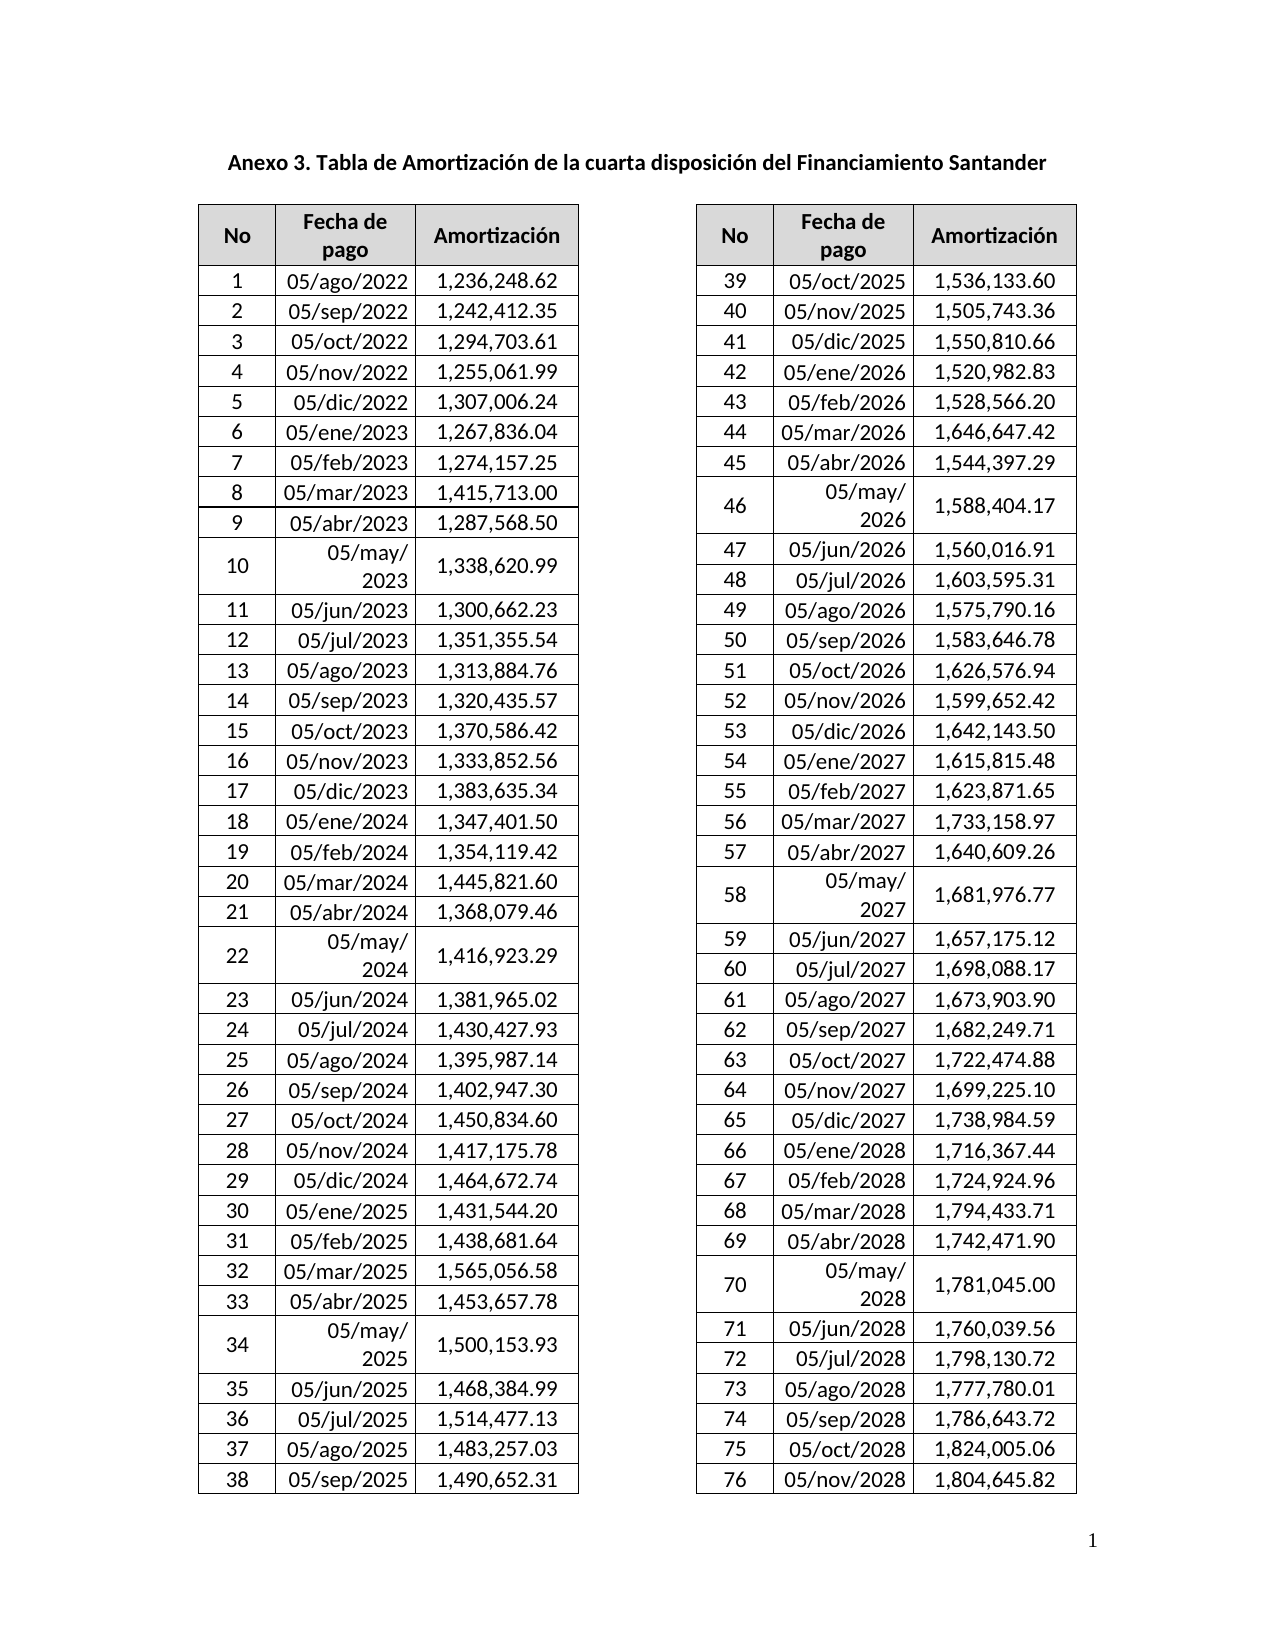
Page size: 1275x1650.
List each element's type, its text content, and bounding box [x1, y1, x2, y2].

table_cell 05/feb/2027 [774, 776, 913, 805]
table_cell 05/nov/2023 [276, 746, 415, 775]
table_cell 05/dic/2026 [774, 716, 913, 745]
table_cell 05/abr/2024 [276, 897, 415, 926]
table_cell 20 [199, 867, 275, 896]
table_cell 1,550,810.66 [914, 326, 1076, 355]
table_cell 27 [199, 1105, 275, 1134]
table_cell 05/ene/2025 [276, 1196, 415, 1225]
table_cell 1,274,157.25 [416, 447, 578, 476]
table_cell 41 [697, 326, 773, 355]
table_cell 1,300,662.23 [416, 595, 578, 624]
table_cell 05/may/2027 [774, 867, 913, 923]
table_cell 05/jun/2023 [276, 595, 415, 624]
table_cell 1,786,643.72 [914, 1404, 1076, 1433]
table_cell 63 [697, 1045, 773, 1074]
table_cell 37 [199, 1434, 275, 1463]
table_cell 1,603,595.31 [914, 565, 1076, 594]
table_cell 69 [697, 1226, 773, 1255]
table_cell 05/jun/2028 [774, 1313, 913, 1342]
table_cell 6 [199, 417, 275, 446]
table_cell 67 [697, 1165, 773, 1194]
table_cell 40 [697, 296, 773, 325]
table_cell 8 [199, 477, 275, 506]
table_cell 7 [199, 447, 275, 476]
table_cell 05/ago/2023 [276, 655, 415, 684]
table_cell 1,370,586.42 [416, 716, 578, 745]
table_cell 68 [697, 1196, 773, 1225]
table_cell 05/oct/2027 [774, 1045, 913, 1074]
table_cell 1,642,143.50 [914, 716, 1076, 745]
table_cell 1,724,924.96 [914, 1165, 1076, 1194]
table_cell 05/oct/2024 [276, 1105, 415, 1134]
table_cell 44 [697, 417, 773, 446]
table_cell 1,490,652.31 [416, 1464, 578, 1493]
table_cell 35 [199, 1374, 275, 1403]
table_cell 05/oct/2028 [774, 1434, 913, 1463]
table_cell 1,544,397.29 [914, 447, 1076, 476]
table_cell 22 [199, 927, 275, 983]
table_cell 05/may/2026 [774, 477, 913, 533]
table_cell 1,682,249.71 [914, 1014, 1076, 1043]
table_cell 05/dic/2022 [276, 387, 415, 416]
table_cell 26 [199, 1075, 275, 1104]
table_cell 71 [697, 1313, 773, 1342]
table_cell 1,395,987.14 [416, 1045, 578, 1074]
table_cell 1,536,133.60 [914, 266, 1076, 295]
table_cell 1,383,635.34 [416, 776, 578, 805]
table_cell 05/dic/2027 [774, 1105, 913, 1134]
table_cell 05/jul/2028 [774, 1343, 913, 1372]
table_cell 16 [199, 746, 275, 775]
table_cell 05/sep/2022 [276, 296, 415, 325]
table_cell 05/abr/2023 [276, 508, 415, 537]
table_cell 05/mar/2023 [276, 477, 415, 506]
table_cell 05/ene/2024 [276, 806, 415, 835]
table_cell 1,742,471.90 [914, 1226, 1076, 1255]
table_cell 05/nov/2026 [774, 685, 913, 714]
table_cell 05/ago/2025 [276, 1434, 415, 1463]
table_cell 05/oct/2026 [774, 655, 913, 684]
table_cell 05/jul/2024 [276, 1014, 415, 1043]
table_cell 1,781,045.00 [914, 1256, 1076, 1312]
table_cell 1,520,982.83 [914, 356, 1076, 386]
table_cell 05/feb/2025 [276, 1226, 415, 1255]
table_cell 1,804,645.82 [914, 1464, 1076, 1493]
table_cell 76 [697, 1464, 773, 1493]
table_cell 70 [697, 1256, 773, 1312]
table_cell 05/jul/2026 [774, 565, 913, 594]
table_cell 1,453,657.78 [416, 1286, 578, 1315]
table_cell 1,733,158.97 [914, 806, 1076, 835]
table_cell 1,402,947.30 [416, 1075, 578, 1104]
table_cell 21 [199, 897, 275, 926]
table_cell 1,583,646.78 [914, 625, 1076, 654]
table_cell 05/dic/2023 [276, 776, 415, 805]
table_cell 1,313,884.76 [416, 655, 578, 684]
table_cell 1,307,006.24 [416, 387, 578, 416]
table_cell 24 [199, 1014, 275, 1043]
table_cell 05/jul/2023 [276, 625, 415, 654]
table_cell 05/ene/2028 [774, 1135, 913, 1164]
table_header Amortización [416, 205, 578, 265]
table_cell 05/sep/2028 [774, 1404, 913, 1433]
table_cell 1,623,871.65 [914, 776, 1076, 805]
table_cell 42 [697, 356, 773, 386]
table_cell 1,333,852.56 [416, 746, 578, 775]
table_cell 47 [697, 534, 773, 563]
table_cell 51 [697, 655, 773, 684]
table_cell 1,824,005.06 [914, 1434, 1076, 1463]
table_cell 1,500,153.93 [416, 1316, 578, 1372]
table_cell 05/ago/2027 [774, 984, 913, 1013]
table_cell 18 [199, 806, 275, 835]
table_cell 05/may/2023 [276, 538, 415, 594]
table_cell 05/abr/2025 [276, 1286, 415, 1315]
table_cell 1,560,016.91 [914, 534, 1076, 563]
table_cell 32 [199, 1256, 275, 1285]
table_cell 1,255,061.99 [416, 356, 578, 386]
table_cell 1,514,477.13 [416, 1404, 578, 1433]
table_cell 4 [199, 356, 275, 386]
table_cell 62 [697, 1014, 773, 1043]
table_cell 1,338,620.99 [416, 538, 578, 594]
table_cell 05/feb/2028 [774, 1165, 913, 1194]
table_cell 29 [199, 1165, 275, 1194]
table_cell 64 [697, 1075, 773, 1104]
table_cell 5 [199, 387, 275, 416]
table_cell 1,483,257.03 [416, 1434, 578, 1463]
table_cell 25 [199, 1045, 275, 1074]
table_cell 45 [697, 447, 773, 476]
table_cell 05/nov/2028 [774, 1464, 913, 1493]
table_cell 49 [697, 595, 773, 624]
table_cell 1,320,435.57 [416, 685, 578, 714]
table_header No [697, 205, 773, 265]
table_cell 9 [199, 508, 275, 537]
table_cell 05/sep/2024 [276, 1075, 415, 1104]
table_cell 1,450,834.60 [416, 1105, 578, 1134]
table_cell 05/feb/2024 [276, 836, 415, 866]
table_header No [199, 205, 275, 265]
table_cell 1,640,609.26 [914, 836, 1076, 866]
table_cell 1,354,119.42 [416, 836, 578, 866]
table_cell 1,505,743.36 [914, 296, 1076, 325]
table_cell 05/feb/2023 [276, 447, 415, 476]
table_cell 1,468,384.99 [416, 1374, 578, 1403]
table_cell 05/sep/2026 [774, 625, 913, 654]
table_cell 05/mar/2027 [774, 806, 913, 835]
table_cell 1,615,815.48 [914, 746, 1076, 775]
table_cell 1,698,088.17 [914, 954, 1076, 983]
table_cell 1,528,566.20 [914, 387, 1076, 416]
table_cell 2 [199, 296, 275, 325]
table_cell 58 [697, 867, 773, 923]
table_cell 1,575,790.16 [914, 595, 1076, 624]
table_cell 59 [697, 924, 773, 953]
table_cell 1,416,923.29 [416, 927, 578, 983]
table_cell 1,431,544.20 [416, 1196, 578, 1225]
table_header Fecha de pago [774, 205, 913, 265]
table_cell 1,681,976.77 [914, 867, 1076, 923]
table_cell 1,794,433.71 [914, 1196, 1076, 1225]
table_cell 05/mar/2028 [774, 1196, 913, 1225]
table_header Amortización [914, 205, 1076, 265]
table_cell 12 [199, 625, 275, 654]
table_cell 65 [697, 1105, 773, 1134]
table_cell 50 [697, 625, 773, 654]
table_cell 05/dic/2024 [276, 1165, 415, 1194]
table_cell 52 [697, 685, 773, 714]
table_cell 74 [697, 1404, 773, 1433]
table_cell 36 [199, 1404, 275, 1433]
table_cell 05/ago/2026 [774, 595, 913, 624]
table_cell 05/ago/2028 [774, 1374, 913, 1403]
table_cell 05/nov/2022 [276, 356, 415, 386]
table_cell 60 [697, 954, 773, 983]
table_cell 1,657,175.12 [914, 924, 1076, 953]
table_cell 1,760,039.56 [914, 1313, 1076, 1342]
table_cell 05/nov/2025 [774, 296, 913, 325]
table_cell 14 [199, 685, 275, 714]
table_cell 1,565,056.58 [416, 1256, 578, 1285]
table_cell 1,430,427.93 [416, 1014, 578, 1043]
table_cell 1,588,404.17 [914, 477, 1076, 533]
table_header Fecha de pago [276, 205, 415, 265]
table_cell 33 [199, 1286, 275, 1315]
table_cell 1,673,903.90 [914, 984, 1076, 1013]
table_cell 61 [697, 984, 773, 1013]
table_cell 05/oct/2025 [774, 266, 913, 295]
table_cell 05/may/2024 [276, 927, 415, 983]
table_cell 05/mar/2024 [276, 867, 415, 896]
table_cell 3 [199, 326, 275, 355]
table_cell 1,626,576.94 [914, 655, 1076, 684]
table_cell 05/mar/2025 [276, 1256, 415, 1285]
table_cell 05/jul/2027 [774, 954, 913, 983]
table_cell 05/feb/2026 [774, 387, 913, 416]
table_cell 05/dic/2025 [774, 326, 913, 355]
table_cell 55 [697, 776, 773, 805]
table_cell 1,417,175.78 [416, 1135, 578, 1164]
table_cell 48 [697, 565, 773, 594]
table_cell 34 [199, 1316, 275, 1372]
table_cell 1,722,474.88 [914, 1045, 1076, 1074]
table_cell 66 [697, 1135, 773, 1164]
table_cell 05/ene/2023 [276, 417, 415, 446]
table_cell 05/oct/2022 [276, 326, 415, 355]
table_cell 05/jul/2025 [276, 1404, 415, 1433]
table_cell 1,347,401.50 [416, 806, 578, 835]
table_cell 05/jun/2024 [276, 984, 415, 1013]
table_cell 1,438,681.64 [416, 1226, 578, 1255]
table_cell 17 [199, 776, 275, 805]
table_cell 10 [199, 538, 275, 594]
table_cell 15 [199, 716, 275, 745]
table_cell 1,716,367.44 [914, 1135, 1076, 1164]
table_cell 54 [697, 746, 773, 775]
table_cell 1,777,780.01 [914, 1374, 1076, 1403]
table_cell 39 [697, 266, 773, 295]
table_cell 28 [199, 1135, 275, 1164]
table_cell 1,646,647.42 [914, 417, 1076, 446]
table_cell 72 [697, 1343, 773, 1372]
table_cell 1,738,984.59 [914, 1105, 1076, 1134]
table_cell 1,445,821.60 [416, 867, 578, 896]
table_cell 1,242,412.35 [416, 296, 578, 325]
table_cell 05/ene/2027 [774, 746, 913, 775]
table_cell 38 [199, 1464, 275, 1493]
table_cell 43 [697, 387, 773, 416]
table_cell 05/ene/2026 [774, 356, 913, 386]
table_cell 05/sep/2023 [276, 685, 415, 714]
table_cell 1 [199, 266, 275, 295]
table_cell 19 [199, 836, 275, 866]
table_cell 13 [199, 655, 275, 684]
table_cell 05/abr/2026 [774, 447, 913, 476]
table_cell 1,287,568.50 [416, 508, 578, 537]
table_cell 1,368,079.46 [416, 897, 578, 926]
table_cell 05/nov/2027 [774, 1075, 913, 1104]
table_cell 05/oct/2023 [276, 716, 415, 745]
table_cell 1,294,703.61 [416, 326, 578, 355]
table_cell 1,267,836.04 [416, 417, 578, 446]
table_cell 05/ago/2022 [276, 266, 415, 295]
table_cell 1,381,965.02 [416, 984, 578, 1013]
table_cell 05/jun/2025 [276, 1374, 415, 1403]
table_cell 1,415,713.00 [416, 477, 578, 506]
table_cell 75 [697, 1434, 773, 1463]
table_cell 53 [697, 716, 773, 745]
table_cell 73 [697, 1374, 773, 1403]
table_cell 1,798,130.72 [914, 1343, 1076, 1372]
table_cell 05/jun/2027 [774, 924, 913, 953]
table_cell 05/nov/2024 [276, 1135, 415, 1164]
table_cell 31 [199, 1226, 275, 1255]
table_cell 46 [697, 477, 773, 533]
table_cell 1,464,672.74 [416, 1165, 578, 1194]
table_cell 11 [199, 595, 275, 624]
table_cell 05/abr/2028 [774, 1226, 913, 1255]
table_cell 05/abr/2027 [774, 836, 913, 866]
table_cell 1,599,652.42 [914, 685, 1076, 714]
table_cell 56 [697, 806, 773, 835]
table_cell 05/sep/2027 [774, 1014, 913, 1043]
table_cell 05/jun/2026 [774, 534, 913, 563]
table_cell 23 [199, 984, 275, 1013]
text Anexo 3. Tabla de Amortización de la cuarta disposición del Financiamiento Santander [177, 148, 1098, 176]
table_cell 30 [199, 1196, 275, 1225]
table_cell 05/may/2028 [774, 1256, 913, 1312]
table_cell 1,699,225.10 [914, 1075, 1076, 1104]
table_cell 05/ago/2024 [276, 1045, 415, 1074]
table_cell 05/may/2025 [276, 1316, 415, 1372]
table_cell 57 [697, 836, 773, 866]
table_cell 05/sep/2025 [276, 1464, 415, 1493]
table_cell 05/mar/2026 [774, 417, 913, 446]
table_cell 1,351,355.54 [416, 625, 578, 654]
table_cell 1,236,248.62 [416, 266, 578, 295]
